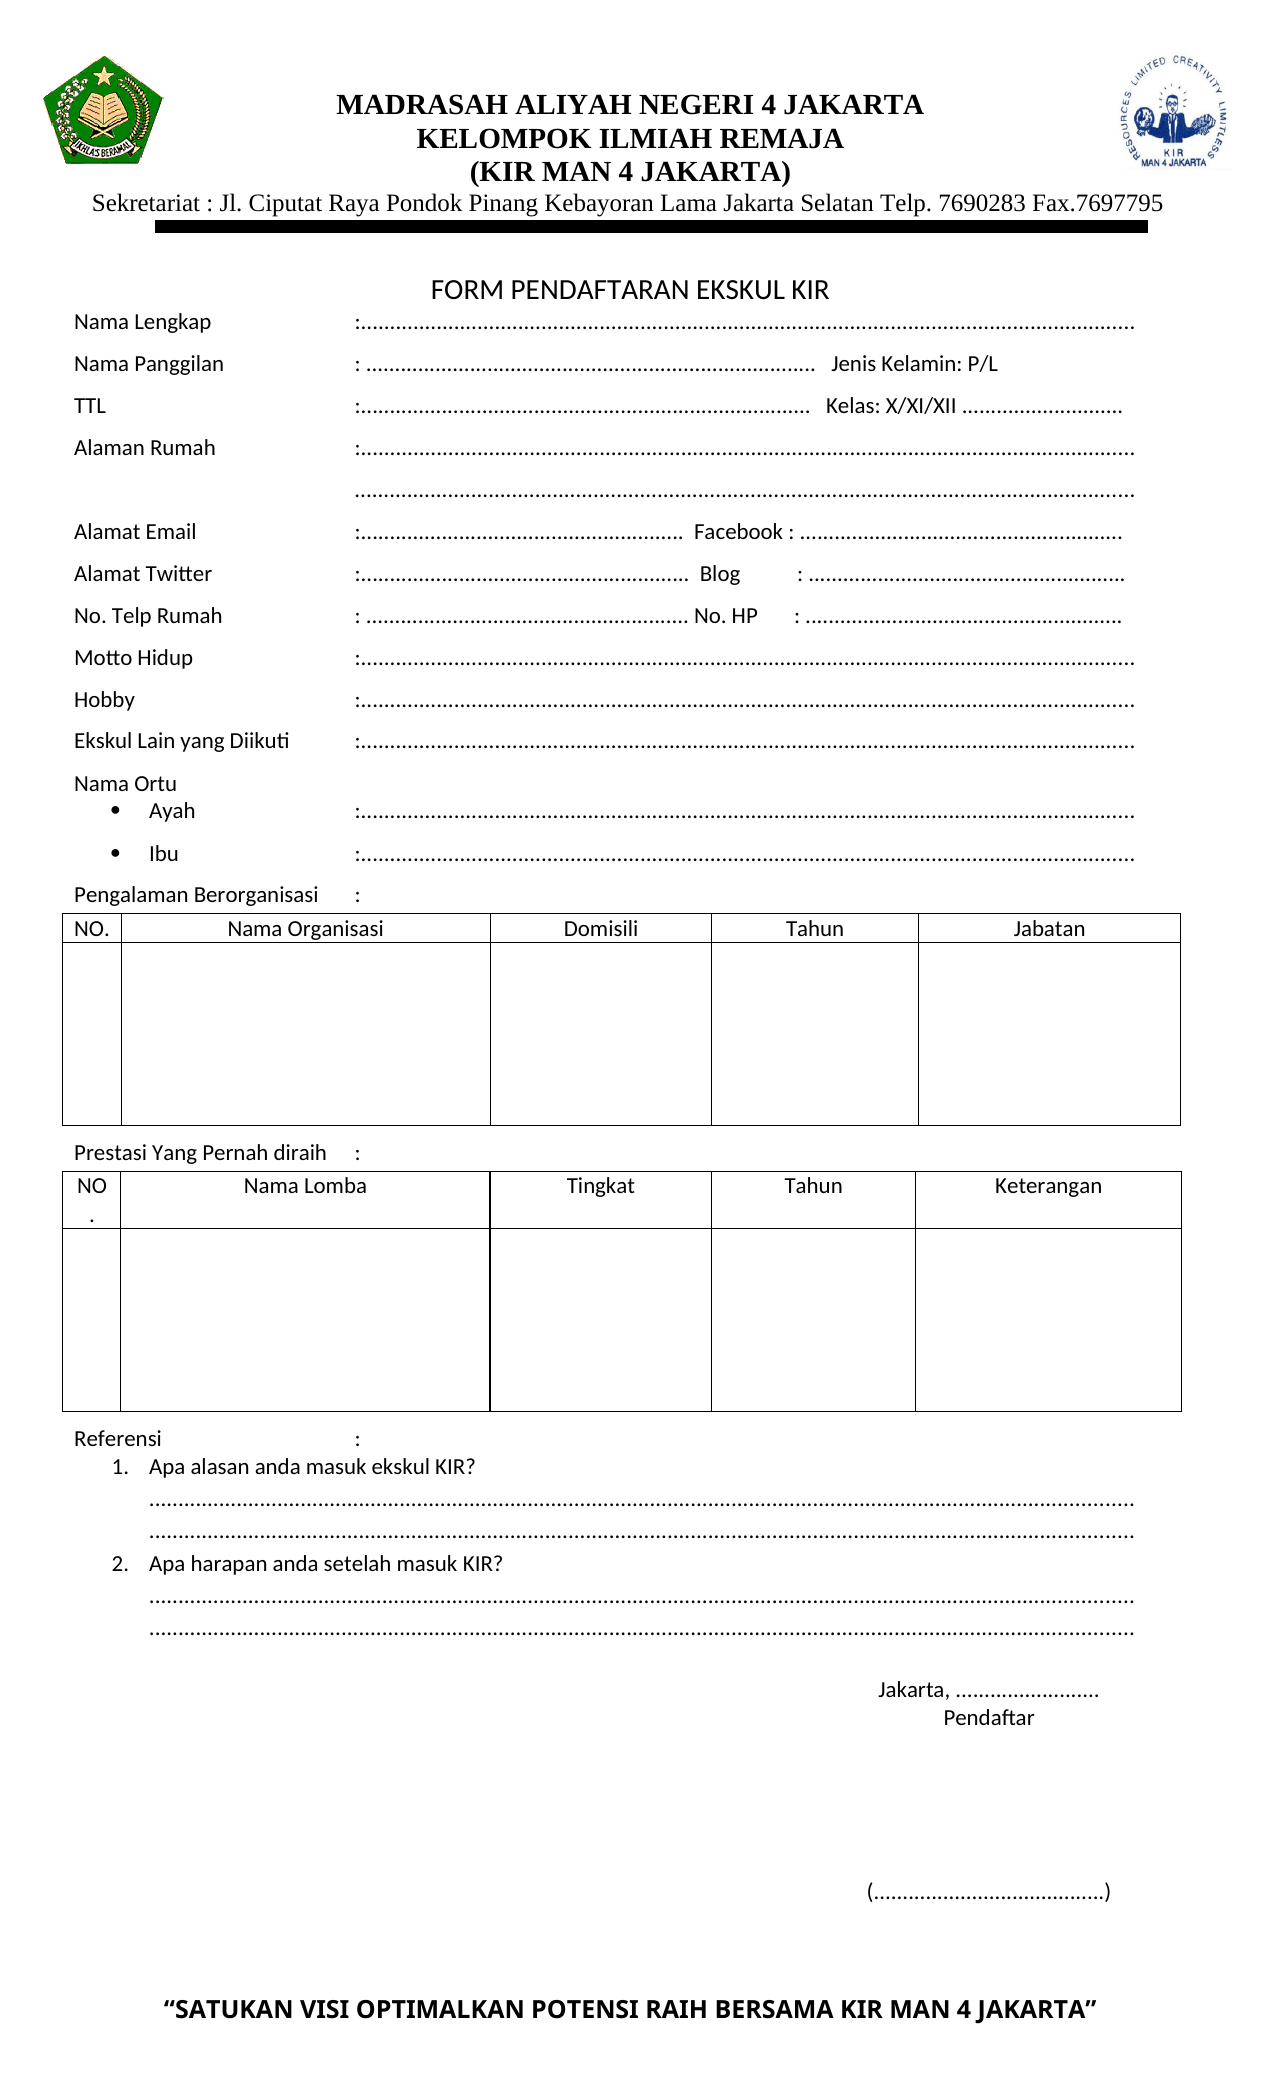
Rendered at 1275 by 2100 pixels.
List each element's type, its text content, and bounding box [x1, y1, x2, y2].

text Nama Ortu [74, 769, 1187, 797]
list Ibu : [111, 839, 1187, 867]
table_header Tahun [712, 914, 918, 942]
table_cell [491, 943, 711, 1125]
text Nama Lengkap : [74, 307, 1187, 335]
text Prestasi Yang Pernah diraih : [74, 1138, 1187, 1166]
text Pengalaman Berorganisasi : [74, 881, 1187, 909]
text No. Telp Rumah : ........................................................ No. HP : ....................................................... [74, 601, 1187, 629]
table_header Jabatan [919, 914, 1180, 942]
text Motto Hidup : [74, 643, 1187, 671]
table_header Tingkat [491, 1172, 711, 1228]
table_cell [712, 943, 918, 1125]
table_cell [122, 943, 490, 1125]
text Hobby : [74, 685, 1187, 713]
table_header Nama Organisasi [122, 914, 490, 942]
list Apa harapan anda setelah masuk KIR? [111, 1549, 1187, 1577]
text FORM PENDAFTARAN EKSKUL KIR [74, 271, 1187, 307]
picture [30, 39, 173, 185]
text Ekskul Lain yang Diikuti : [74, 727, 1187, 755]
table_cell [491, 1229, 711, 1411]
table_cell [919, 943, 1180, 1125]
table_cell [712, 1229, 915, 1411]
table_header Nama Lomba [121, 1172, 489, 1228]
table_header NO. [63, 1172, 120, 1228]
text Alamat Email :........................................................ Facebook : ........................................................ [74, 517, 1187, 545]
table_cell [63, 943, 121, 1125]
table_header Keterangan [916, 1172, 1181, 1228]
text Nama Panggilan : .............................................................................. Jenis Kelamin: P/L [74, 349, 1187, 377]
table_header Domisili [491, 914, 711, 942]
picture [1117, 52, 1232, 170]
list Apa alasan anda masuk ekskul KIR? [111, 1452, 1187, 1480]
table_cell [121, 1229, 489, 1411]
table_header Tahun [712, 1172, 915, 1228]
table_header NO. [63, 914, 121, 942]
text Alamat Twitter :......................................................... Blog : ....................................................... [74, 559, 1187, 587]
table_cell [63, 1229, 120, 1411]
list Ayah : [111, 797, 1187, 825]
text TTL :.............................................................................. Kelas: X/XI/XII ............................ [74, 391, 1187, 419]
text Referensi : [74, 1424, 1187, 1452]
table_cell [916, 1229, 1181, 1411]
text Alaman Rumah : [74, 433, 1187, 461]
